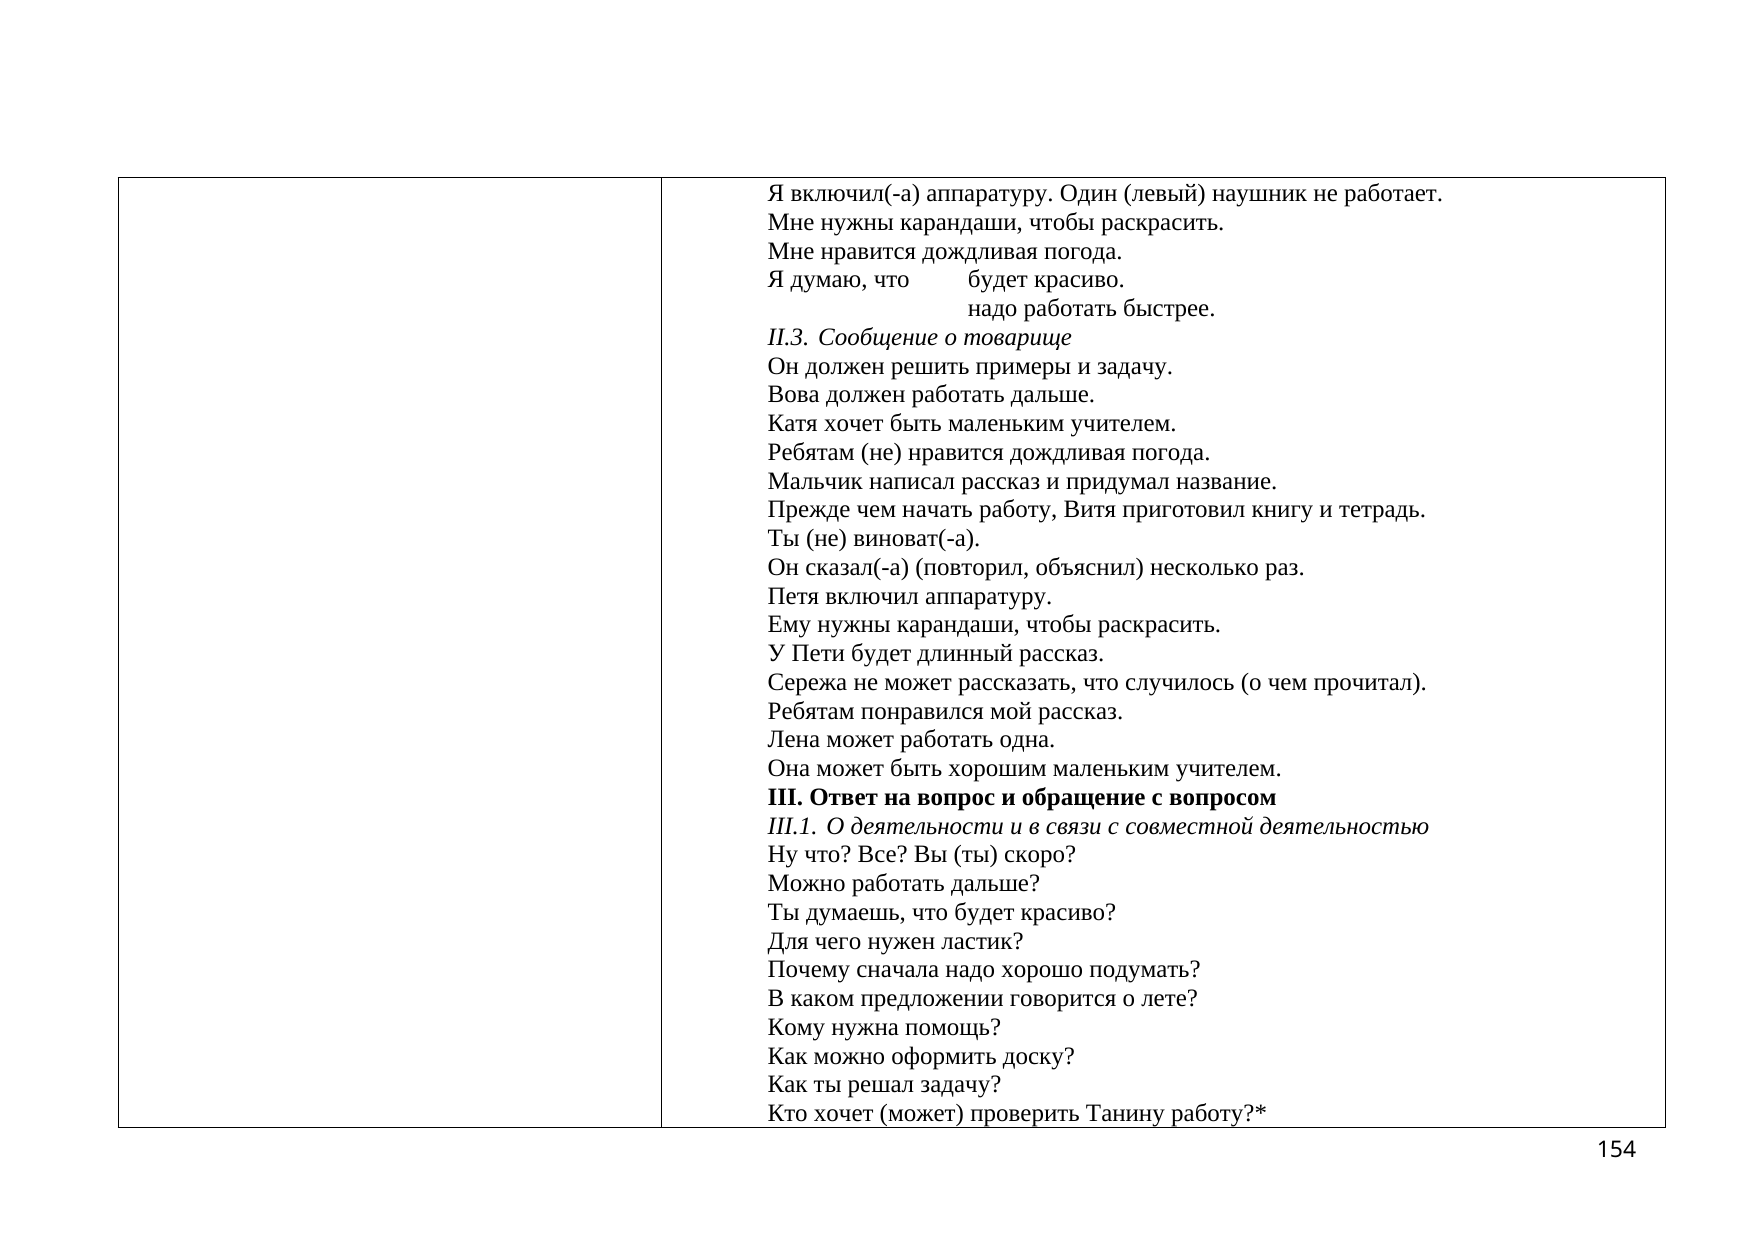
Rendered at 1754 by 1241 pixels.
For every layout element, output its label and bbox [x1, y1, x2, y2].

table_cell [662, 178, 1665, 1127]
table_cell [119, 178, 661, 1127]
